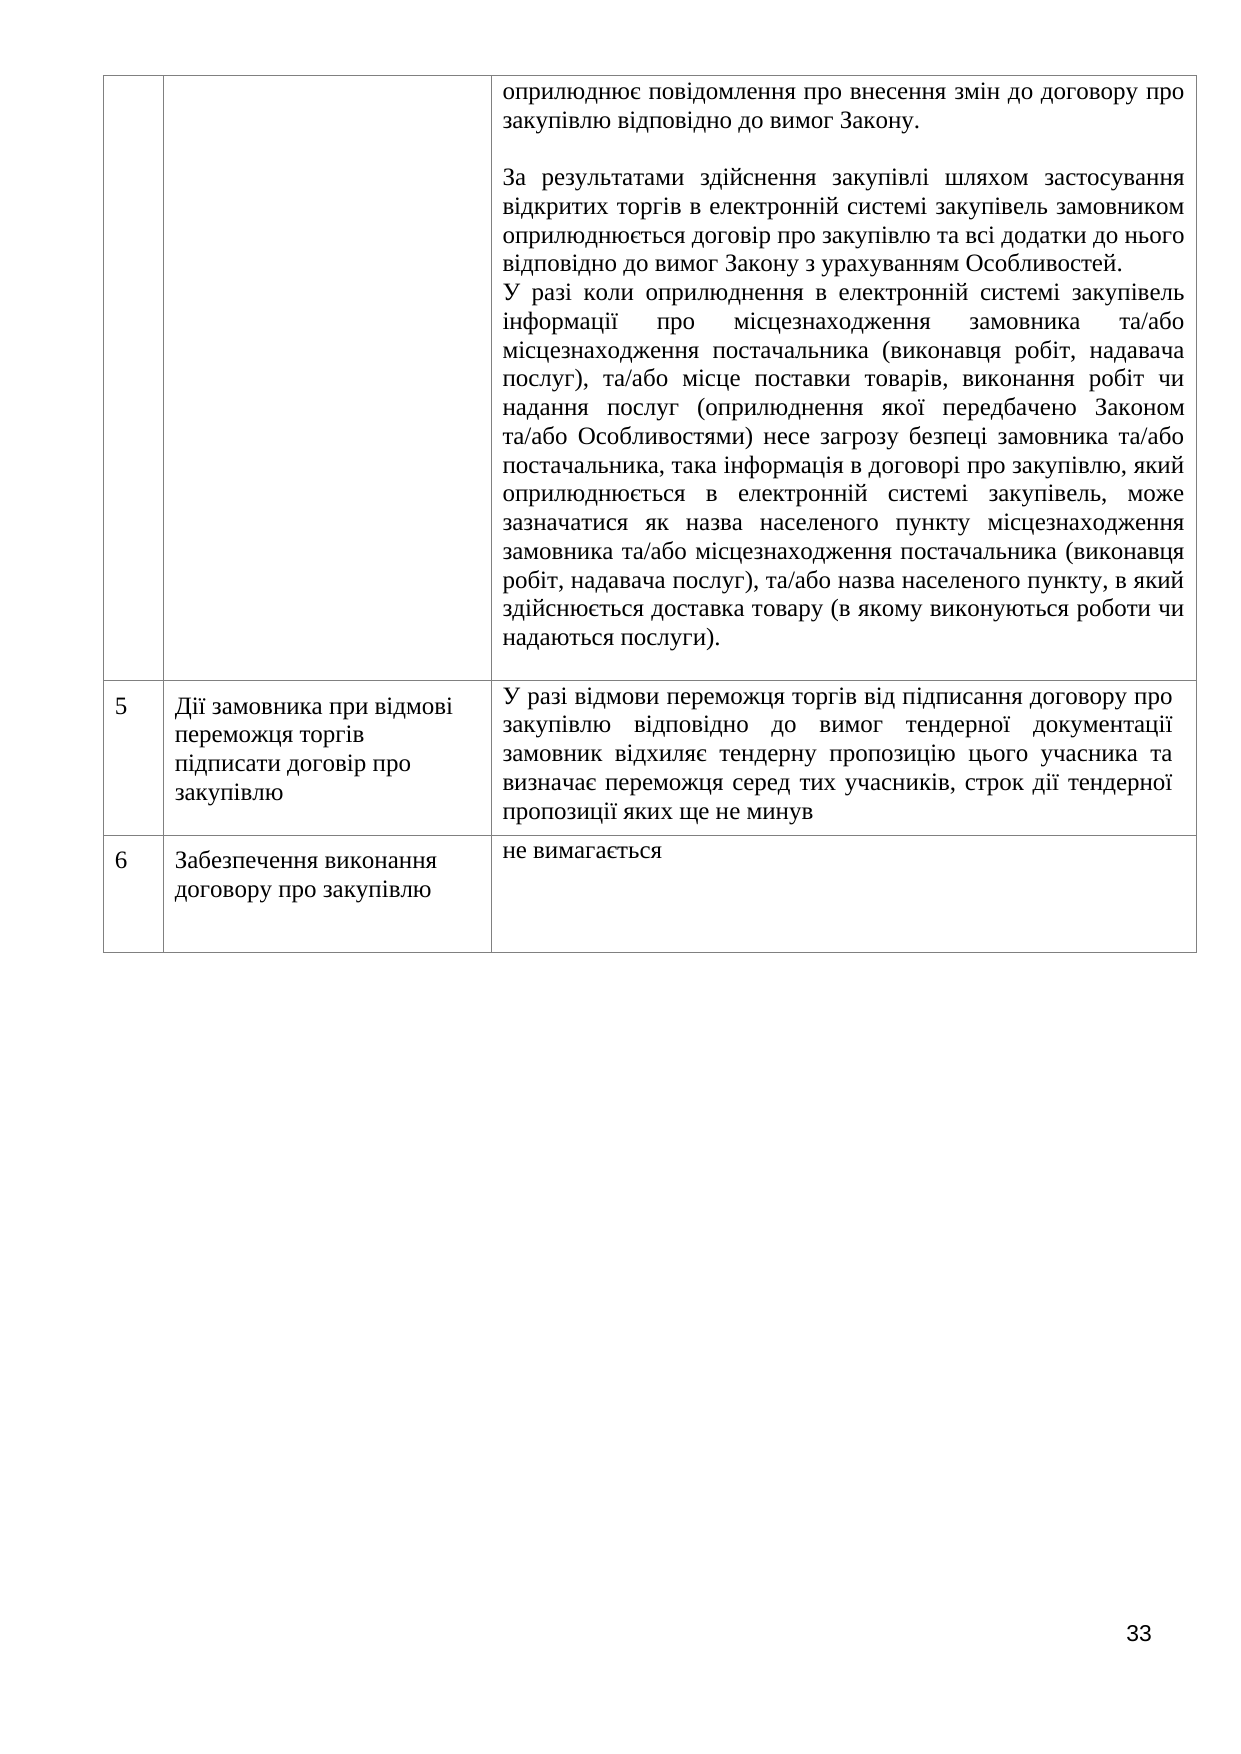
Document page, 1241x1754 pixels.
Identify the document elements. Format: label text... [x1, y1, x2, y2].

table_cell 4 [104, 76, 163, 680]
table_cell Забезпечення виконання договору про закупівлю [164, 836, 491, 952]
table_cell 6 [104, 836, 163, 952]
table_cell Дії замовника при відмові переможця торгів підписати договір про закупівлю [164, 681, 491, 834]
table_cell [164, 76, 491, 680]
table_cell У разі відмови переможця торгів від підписання договору про закупівлю відповідно до вимог тендерної документації замовник відхиляє тендерну пропозицію цього учасника та визначає переможця серед тих учасників, строк дії тендерної пропозиції яких ще не минув [492, 681, 1196, 834]
table_cell не вимагається [492, 836, 1196, 952]
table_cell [492, 76, 1196, 680]
table_cell 5 [104, 681, 163, 834]
